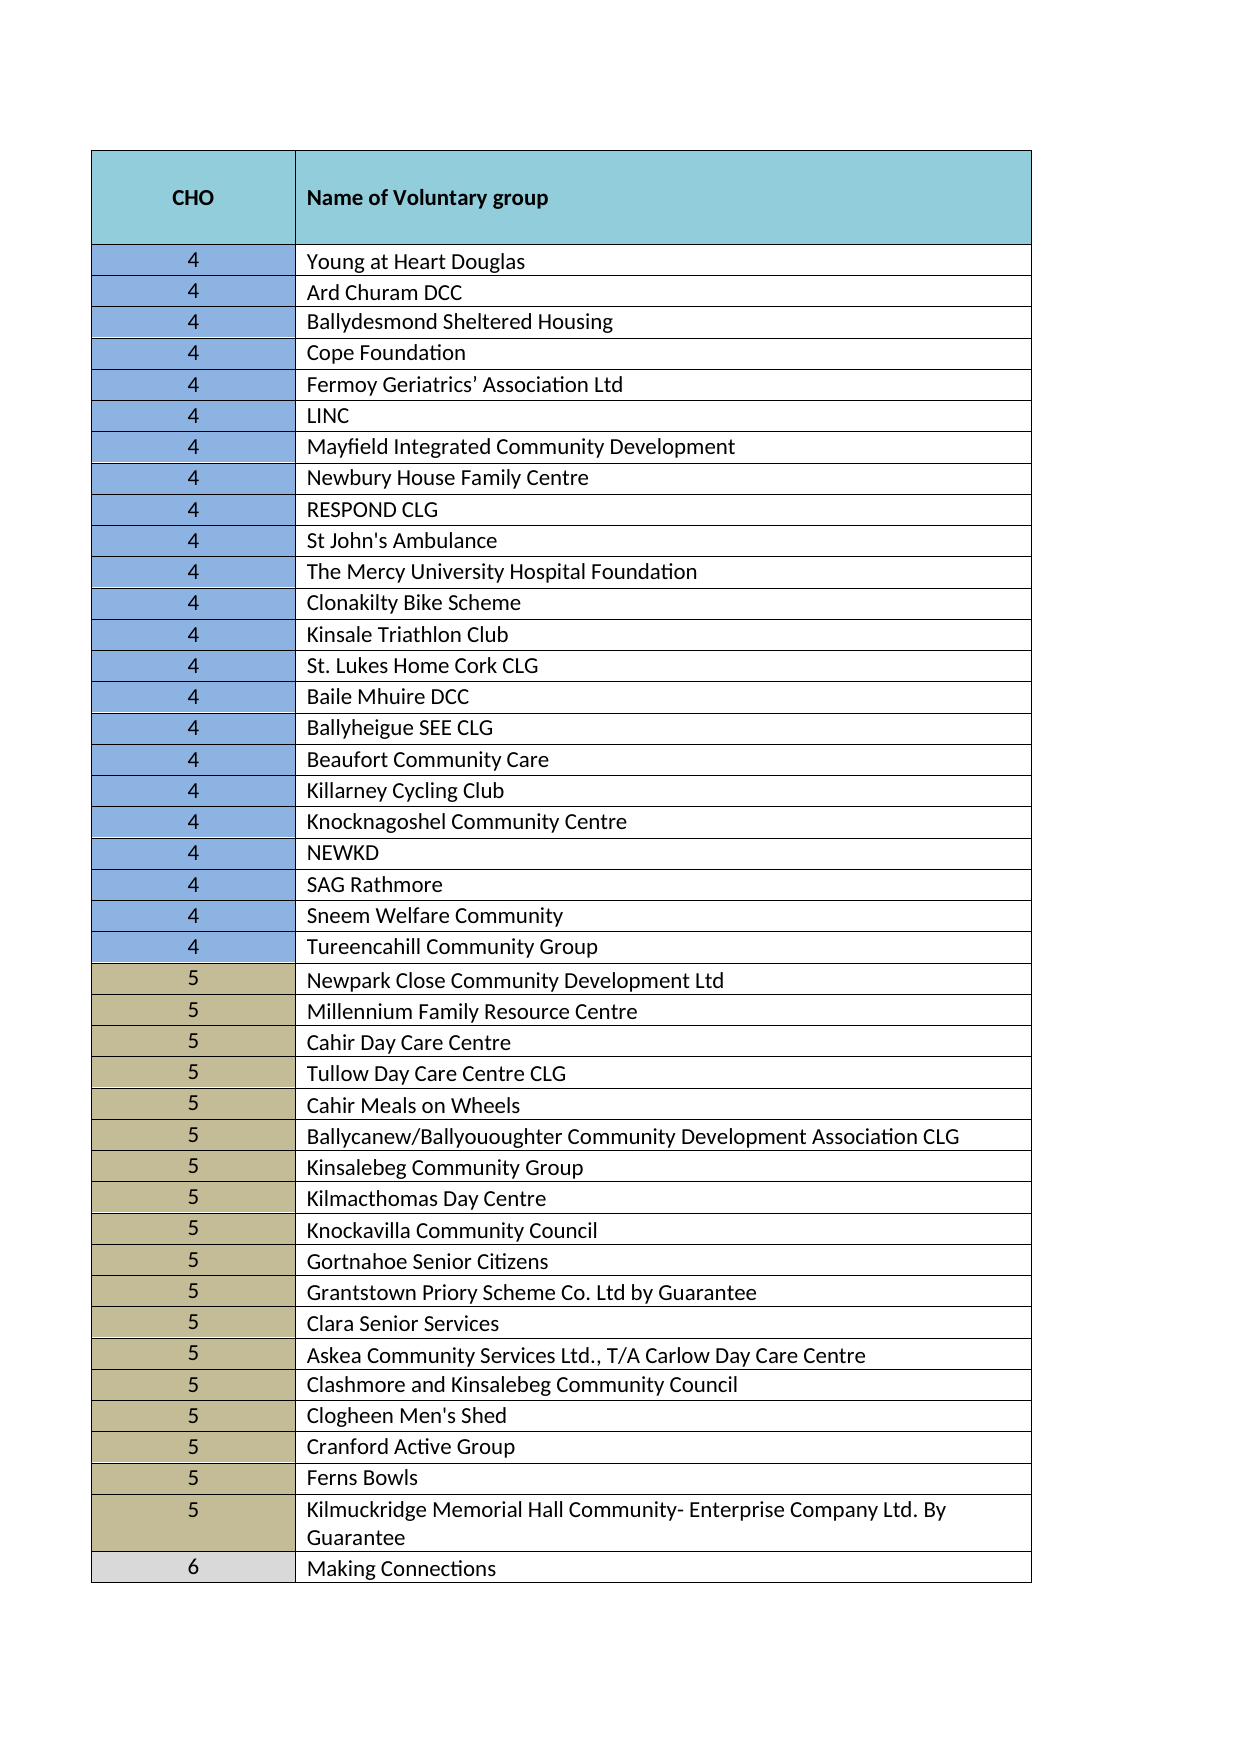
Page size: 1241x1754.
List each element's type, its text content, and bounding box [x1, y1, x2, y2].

table_cell 5 [92, 1245, 295, 1275]
table_cell 4 [92, 807, 295, 837]
table_cell Cahir Meals on Wheels [296, 1089, 1031, 1119]
table_cell 4 [92, 464, 295, 494]
table_cell Clara Senior Services [296, 1307, 1031, 1337]
table_cell Young at Heart Douglas [296, 245, 1031, 275]
table_cell Clogheen Men's Shed [296, 1401, 1031, 1431]
table_cell Knockavilla Community Council [296, 1214, 1031, 1244]
table_header CHO [92, 151, 295, 244]
table_cell Kinsale Triathlon Club [296, 620, 1031, 650]
table_cell Making Connections [296, 1552, 1031, 1582]
table_cell Askea Community Services Ltd., T/A Carlow Day Care Centre [296, 1339, 1031, 1369]
table_cell Knocknagoshel Community Centre [296, 807, 1031, 837]
table_cell 4 [92, 839, 295, 869]
table_cell Kilmacthomas Day Centre [296, 1182, 1031, 1212]
table_cell 5 [92, 1214, 295, 1244]
table_cell Ballydesmond Sheltered Housing [296, 307, 1031, 337]
table_cell 5 [92, 1276, 295, 1306]
table_cell Kinsalebeg Community Group [296, 1151, 1031, 1181]
table_cell 5 [92, 1370, 295, 1400]
table_cell Clashmore and Kinsalebeg Community Council [296, 1370, 1031, 1400]
table_header Name of Voluntary group [296, 151, 1031, 244]
table_cell 5 [92, 1151, 295, 1181]
table_cell 4 [92, 776, 295, 806]
table_cell 5 [92, 1182, 295, 1212]
table_cell 5 [92, 995, 295, 1025]
table_cell Newbury House Family Centre [296, 464, 1031, 494]
table_cell Beaufort Community Care [296, 745, 1031, 775]
table_cell Fermoy Geriatrics’ Association Ltd [296, 370, 1031, 400]
table_cell 5 [92, 964, 295, 994]
table_cell 4 [92, 901, 295, 931]
table_cell Sneem Welfare Community [296, 901, 1031, 931]
table_cell 4 [92, 589, 295, 619]
table_cell 5 [92, 1495, 295, 1551]
table_cell St John's Ambulance [296, 526, 1031, 556]
table_cell 5 [92, 1432, 295, 1462]
table_cell 4 [92, 245, 295, 275]
table_cell Killarney Cycling Club [296, 776, 1031, 806]
table_cell 5 [92, 1464, 295, 1494]
table_cell 4 [92, 932, 295, 962]
table_cell 4 [92, 682, 295, 712]
table_cell Ballyheigue SEE CLG [296, 714, 1031, 744]
table_cell Cope Foundation [296, 339, 1031, 369]
table_cell 5 [92, 1339, 295, 1369]
table_cell Millennium Family Resource Centre [296, 995, 1031, 1025]
table_cell 4 [92, 307, 295, 337]
table_cell 4 [92, 745, 295, 775]
table_cell Grantstown Priory Scheme Co. Ltd by Guarantee [296, 1276, 1031, 1306]
table_cell Mayfield Integrated Community Development [296, 432, 1031, 462]
table_cell 5 [92, 1026, 295, 1056]
table_cell 5 [92, 1401, 295, 1431]
table_cell 5 [92, 1120, 295, 1150]
table_cell 4 [92, 870, 295, 900]
table_cell 4 [92, 432, 295, 462]
table_cell 4 [92, 276, 295, 306]
table_cell 4 [92, 651, 295, 681]
table_cell Ard Churam DCC [296, 276, 1031, 306]
table_cell 4 [92, 401, 295, 431]
table_cell Tureencahill Community Group [296, 932, 1031, 962]
table_cell Clonakilty Bike Scheme [296, 589, 1031, 619]
table_cell LINC [296, 401, 1031, 431]
table_cell Ballycanew/Ballyououghter Community Development Association CLG [296, 1120, 1031, 1150]
table_cell Ferns Bowls [296, 1464, 1031, 1494]
table_cell St. Lukes Home Cork CLG [296, 651, 1031, 681]
table_cell Cranford Active Group [296, 1432, 1031, 1462]
table_cell SAG Rathmore [296, 870, 1031, 900]
table_cell 4 [92, 495, 295, 525]
table_cell The Mercy University Hospital Foundation [296, 557, 1031, 587]
table_cell Baile Mhuire DCC [296, 682, 1031, 712]
table_cell Gortnahoe Senior Citizens [296, 1245, 1031, 1275]
table_cell 4 [92, 339, 295, 369]
table_cell 5 [92, 1089, 295, 1119]
table_cell 6 [92, 1552, 295, 1582]
table_cell 4 [92, 620, 295, 650]
table_cell 5 [92, 1307, 295, 1337]
table_cell Kilmuckridge Memorial Hall Community- Enterprise Company Ltd. By Guarantee [296, 1495, 1031, 1551]
table_cell 5 [92, 1057, 295, 1087]
table_cell NEWKD [296, 839, 1031, 869]
table_cell 4 [92, 557, 295, 587]
table_cell Newpark Close Community Development Ltd [296, 964, 1031, 994]
table_cell Cahir Day Care Centre [296, 1026, 1031, 1056]
table_cell 4 [92, 370, 295, 400]
table_cell 4 [92, 526, 295, 556]
table_cell Tullow Day Care Centre CLG [296, 1057, 1031, 1087]
table_cell RESPOND CLG [296, 495, 1031, 525]
table_cell 4 [92, 714, 295, 744]
